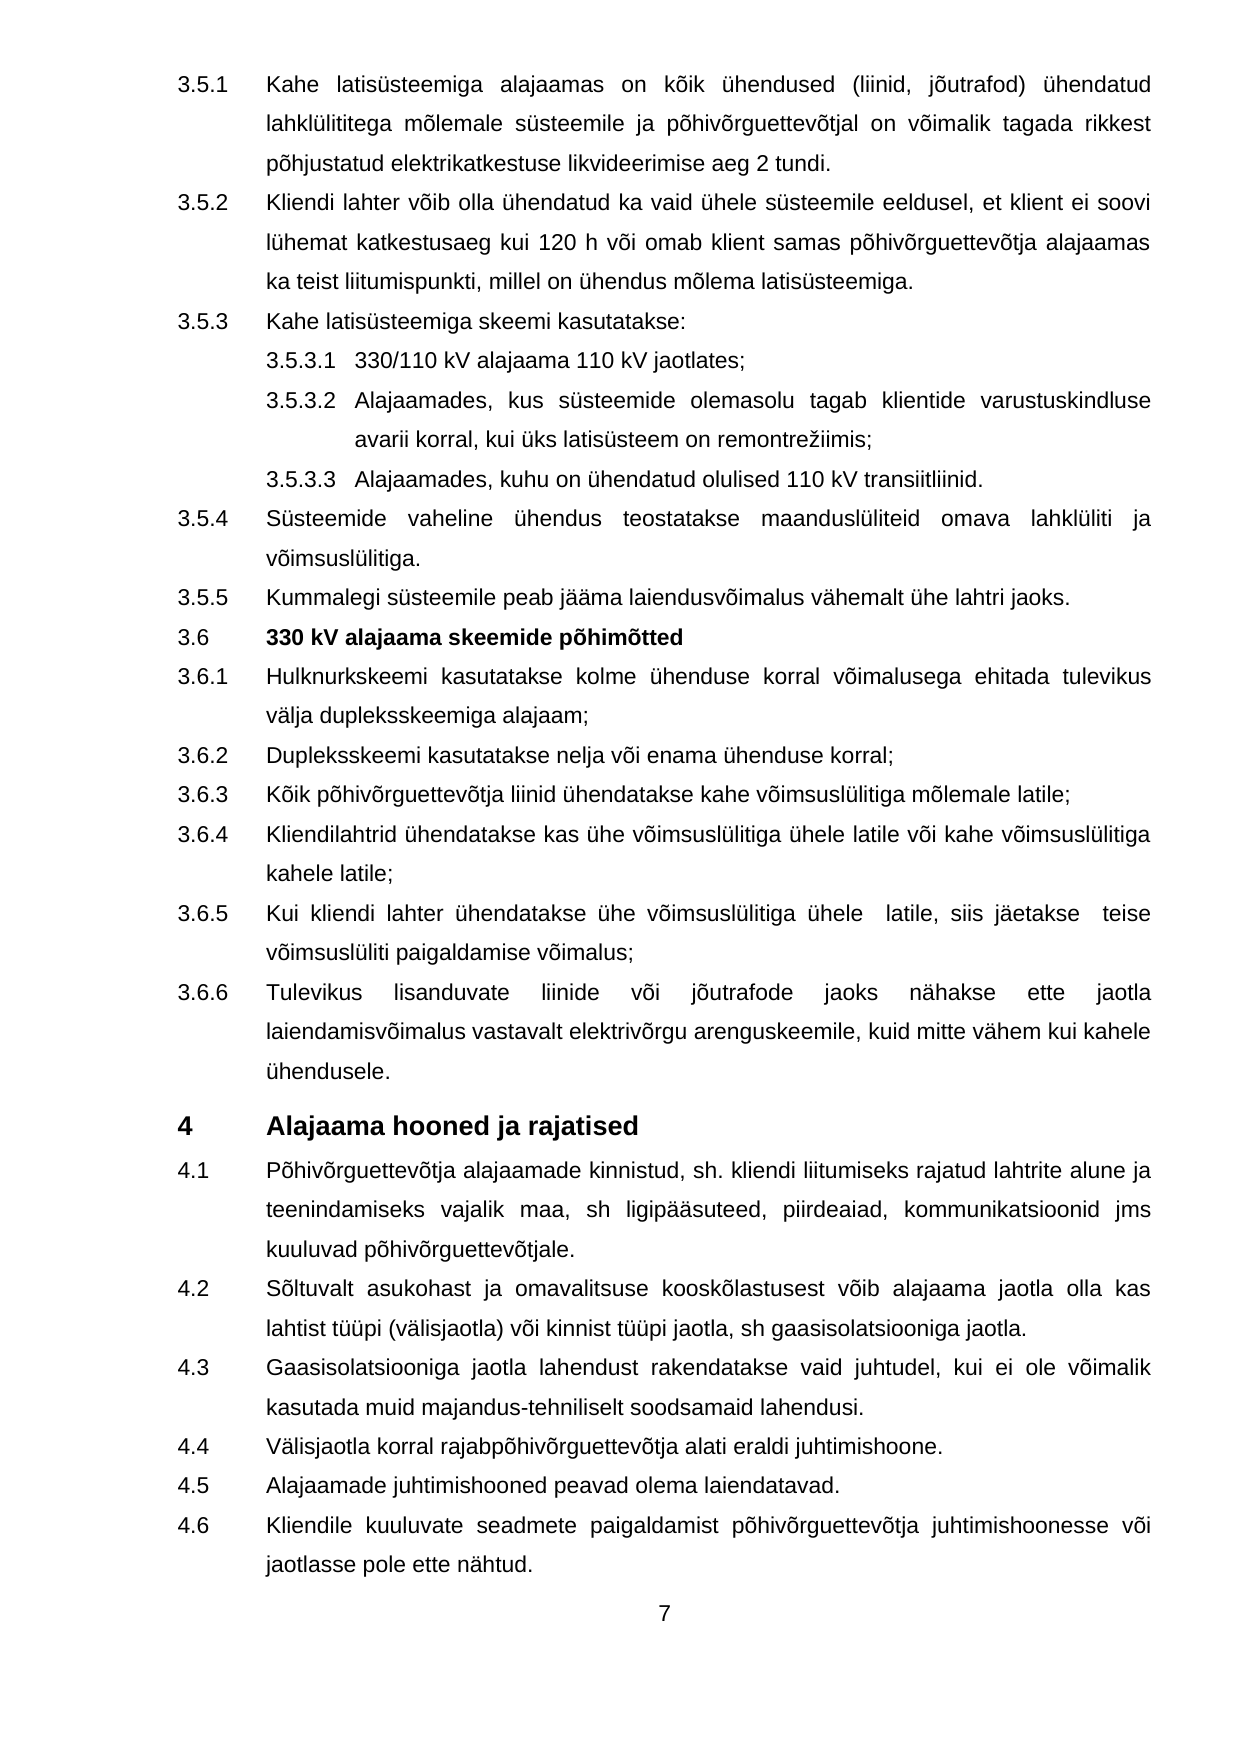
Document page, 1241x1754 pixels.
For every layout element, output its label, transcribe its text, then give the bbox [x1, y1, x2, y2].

list Kliendile kuuluvate seadmete paigaldamist põhivõrguettevõtja juhtimishoonesse või jaotlasse pole ette nähtud. [177, 1512, 1152, 1578]
list Välisjaotla korral rajabpõhivõrguettevõtja alati eraldi juhtimishoone. [177, 1433, 1152, 1459]
list Kummalegi süsteemile peab jääma laiendusvõimalus vähemalt ühe lahtri jaoks. [177, 584, 1152, 610]
list Kliendi lahter võib olla ühendatud ka vaid ühele süsteemile eeldusel, et klient ei soovi lühemat katkestusaeg kui 120 h või omab klient samas põhivõrguettevõtja alajaamas ka teist liitumispunkti, millel on ühendus mõlema latisüsteemiga. [177, 189, 1152, 294]
list Sõltuvalt asukohast ja omavalitsuse kooskõlastusest võib alajaama jaotla olla kas lahtist tüüpi (välisjaotla) või kinnist tüüpi jaotla, sh gaasisolatsiooniga jaotla. [177, 1275, 1152, 1341]
list Hulknurkskeemi kasutatakse kolme ühenduse korral võimalusega ehitada tulevikus välja dupleksskeemiga alajaam; [177, 663, 1152, 729]
list Süsteemide vaheline ühendus teostatakse maanduslüliteid omava lahklüliti ja võimsuslülitiga. [177, 505, 1152, 571]
list Gaasisolatsiooniga jaotla lahendust rakendatakse vaid juhtudel, kui ei ole võimalik kasutada muid majandus-tehniliselt soodsamaid lahendusi. [177, 1354, 1152, 1420]
list Kahe latisüsteemiga skeemi kasutatakse: [177, 308, 1152, 334]
list Tulevikus lisanduvate liinide või jõutrafode jaoks nähakse ette jaotla laiendamisvõimalus vastavalt elektrivõrgu arenguskeemile, kuid mitte vähem kui kahele ühendusele. [177, 979, 1152, 1084]
list 330/110 kV alajaama 110 kV jaotlates; [266, 347, 1152, 373]
list Kui kliendi lahter ühendatakse ühe võimsuslülitiga ühele latile, siis jäetakse teise võimsuslüliti paigaldamise võimalus; [177, 900, 1152, 966]
list Alajaamades, kuhu on ühendatud olulised 110 kV transiitliinid. [266, 466, 1152, 492]
subtitle Alajaama hooned ja rajatised [177, 1110, 1152, 1141]
list Kahe latisüsteemiga alajaamas on kõik ühendused (liinid, jõutrafod) ühendatud lahklülititega mõlemale süsteemile ja põhivõrguettevõtjal on võimalik tagada rikkest põhjustatud elektrikatkestuse likvideerimise aeg 2 tundi. [177, 71, 1152, 176]
list Kõik põhivõrguettevõtja liinid ühendatakse kahe võimsuslülitiga mõlemale latile; [177, 781, 1152, 808]
list Põhivõrguettevõtja alajaamade kinnistud, sh. kliendi liitumiseks rajatud lahtrite alune ja teenindamiseks vajalik maa, sh ligipääsuteed, piirdeaiad, kommunikatsioonid jms kuuluvad põhivõrguettevõtjale. [177, 1157, 1152, 1262]
list Dupleksskeemi kasutatakse nelja või enama ühenduse korral; [177, 742, 1152, 768]
list Alajaamades, kus süsteemide olemasolu tagab klientide varustuskindluse avarii korral, kui üks latisüsteem on remontrežiimis; [266, 387, 1152, 452]
subtitle 330 kV alajaama skeemide põhimõtted [177, 623, 1152, 650]
list Kliendilahtrid ühendatakse kas ühe võimsuslülitiga ühele latile või kahe võimsuslülitiga kahele latile; [177, 821, 1152, 887]
list Alajaamade juhtimishooned peavad olema laiendatavad. [177, 1472, 1152, 1499]
